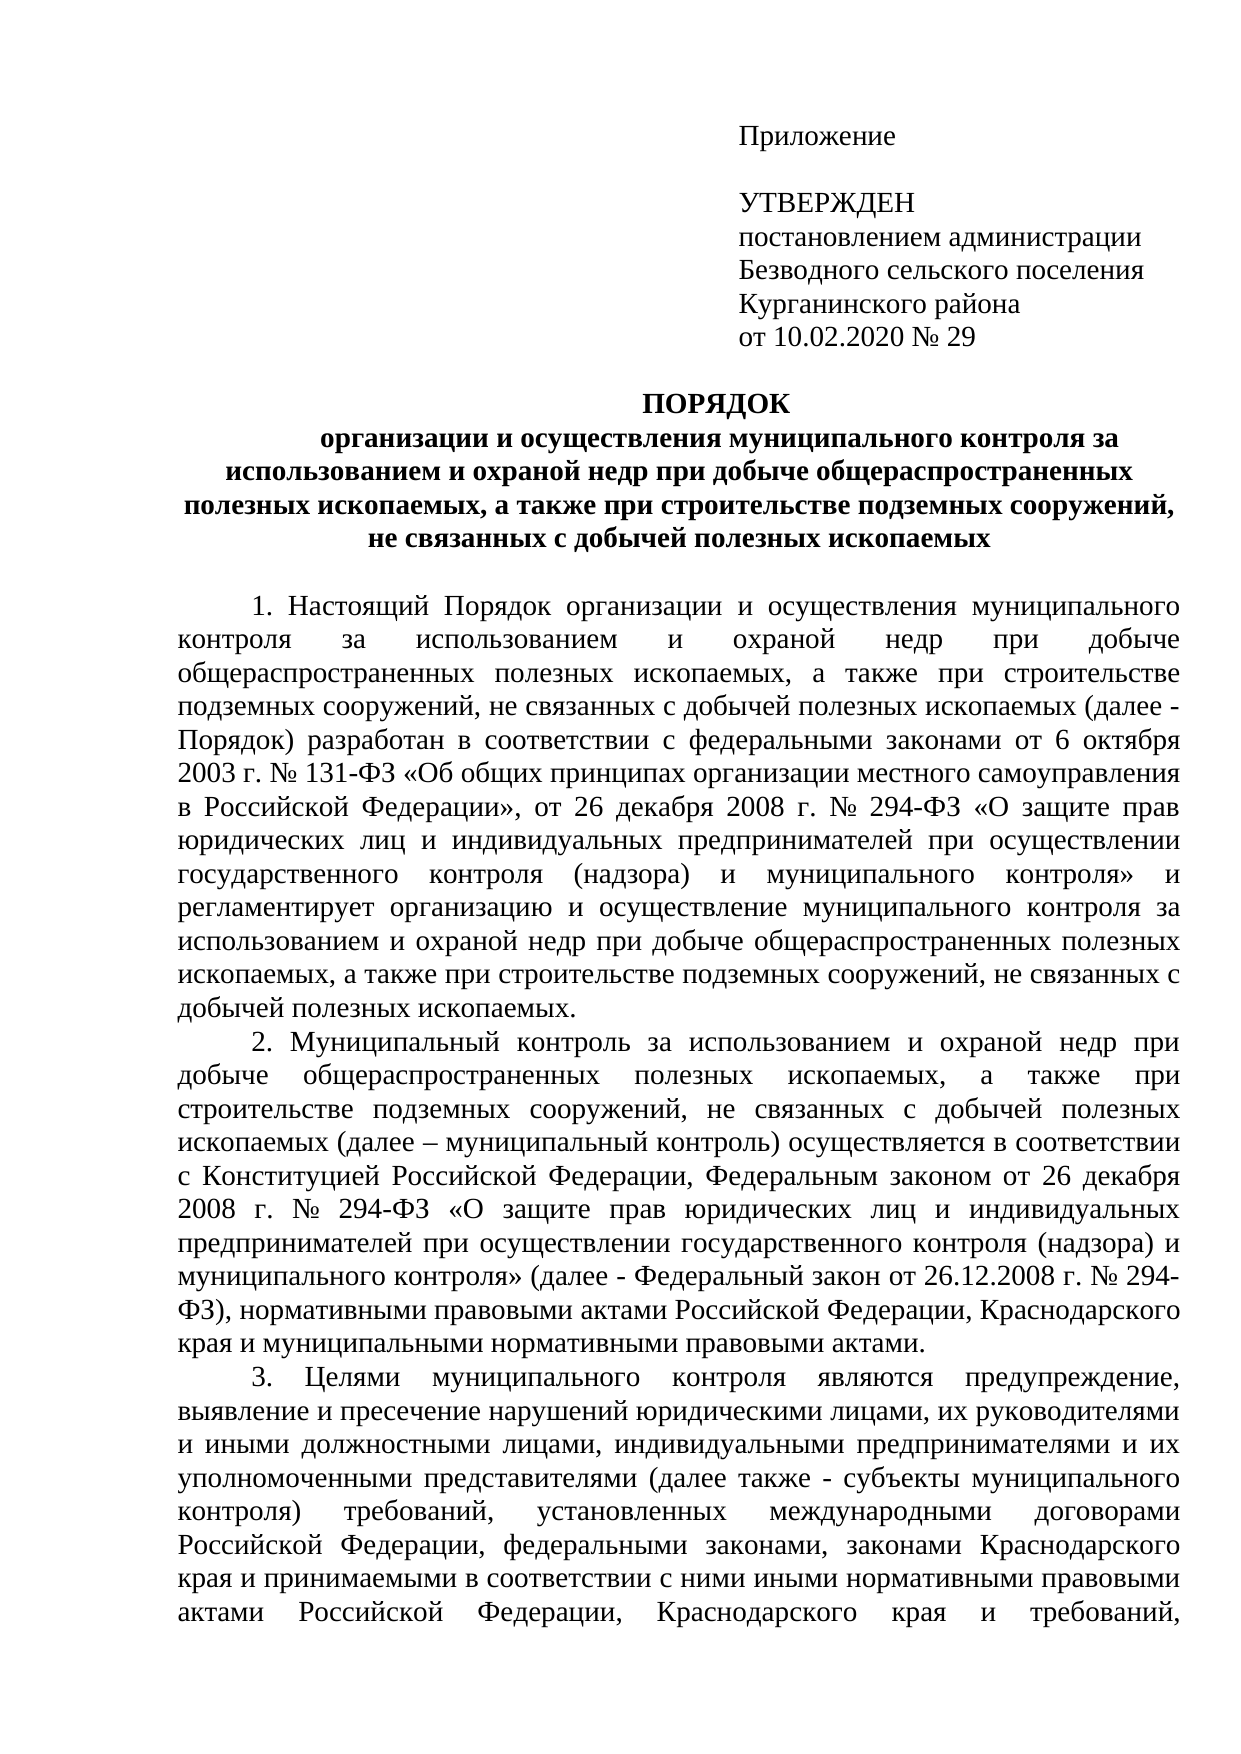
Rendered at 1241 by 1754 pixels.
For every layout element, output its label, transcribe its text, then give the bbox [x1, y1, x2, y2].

text Приложение [738, 118, 1181, 152]
text Курганинского района [738, 286, 1181, 319]
text организации и осуществления муниципального контроля за использованием и охраной недр при добыче общераспространенных полезных ископаемых, а также при строительстве подземных сооружений, не связанных с добычей полезных ископаемых [177, 420, 1181, 554]
text Безводного сельского поселения [738, 252, 1181, 286]
text постановлением администрации [738, 219, 1181, 252]
text 2. Муниципальный контроль за использованием и охраной недр при добыче общераспространенных полезных ископаемых, а также при строительстве подземных сооружений, не связанных с добычей полезных ископаемых (далее – муниципальный контроль) осуществляется в соответствии с Конституцией Российской Федерации, Федеральным законом от 26 декабря 2008 г. № 294-ФЗ «О защите прав юридических лиц и индивидуальных предпринимателей при осуществлении государственного контроля (надзора) и муниципального контроля» (далее - Федеральный закон от 26.12.2008 г. № 294-ФЗ), нормативными правовыми актами Российской Федерации, Краснодарского края и муниципальными нормативными правовыми актами. [177, 1024, 1181, 1359]
text УТВЕРЖДЕН [738, 185, 1181, 219]
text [177, 1359, 1181, 1627]
text 1. Настоящий Порядок организации и осуществления муниципального контроля за использованием и охраной недр при добыче общераспространенных полезных ископаемых, а также при строительстве подземных сооружений, не связанных с добычей полезных ископаемых (далее - Порядок) разработан в соответствии с федеральными законами от 6 октября 2003 г. № 131-ФЗ «Об общих принципах организации местного самоуправления в Российской Федерации», от 26 декабря 2008 г. № 294-ФЗ «О защите прав юридических лиц и индивидуальных предпринимателей при осуществлении государственного контроля (надзора) и муниципального контроля» и регламентирует организацию и осуществление муниципального контроля за использованием и охраной недр при добыче общераспространенных полезных ископаемых, а также при строительстве подземных сооружений, не связанных с добычей полезных ископаемых. [177, 588, 1181, 1024]
text ПОРЯДОК [177, 386, 1181, 420]
text от 10.02.2020 № 29 [738, 319, 1181, 353]
